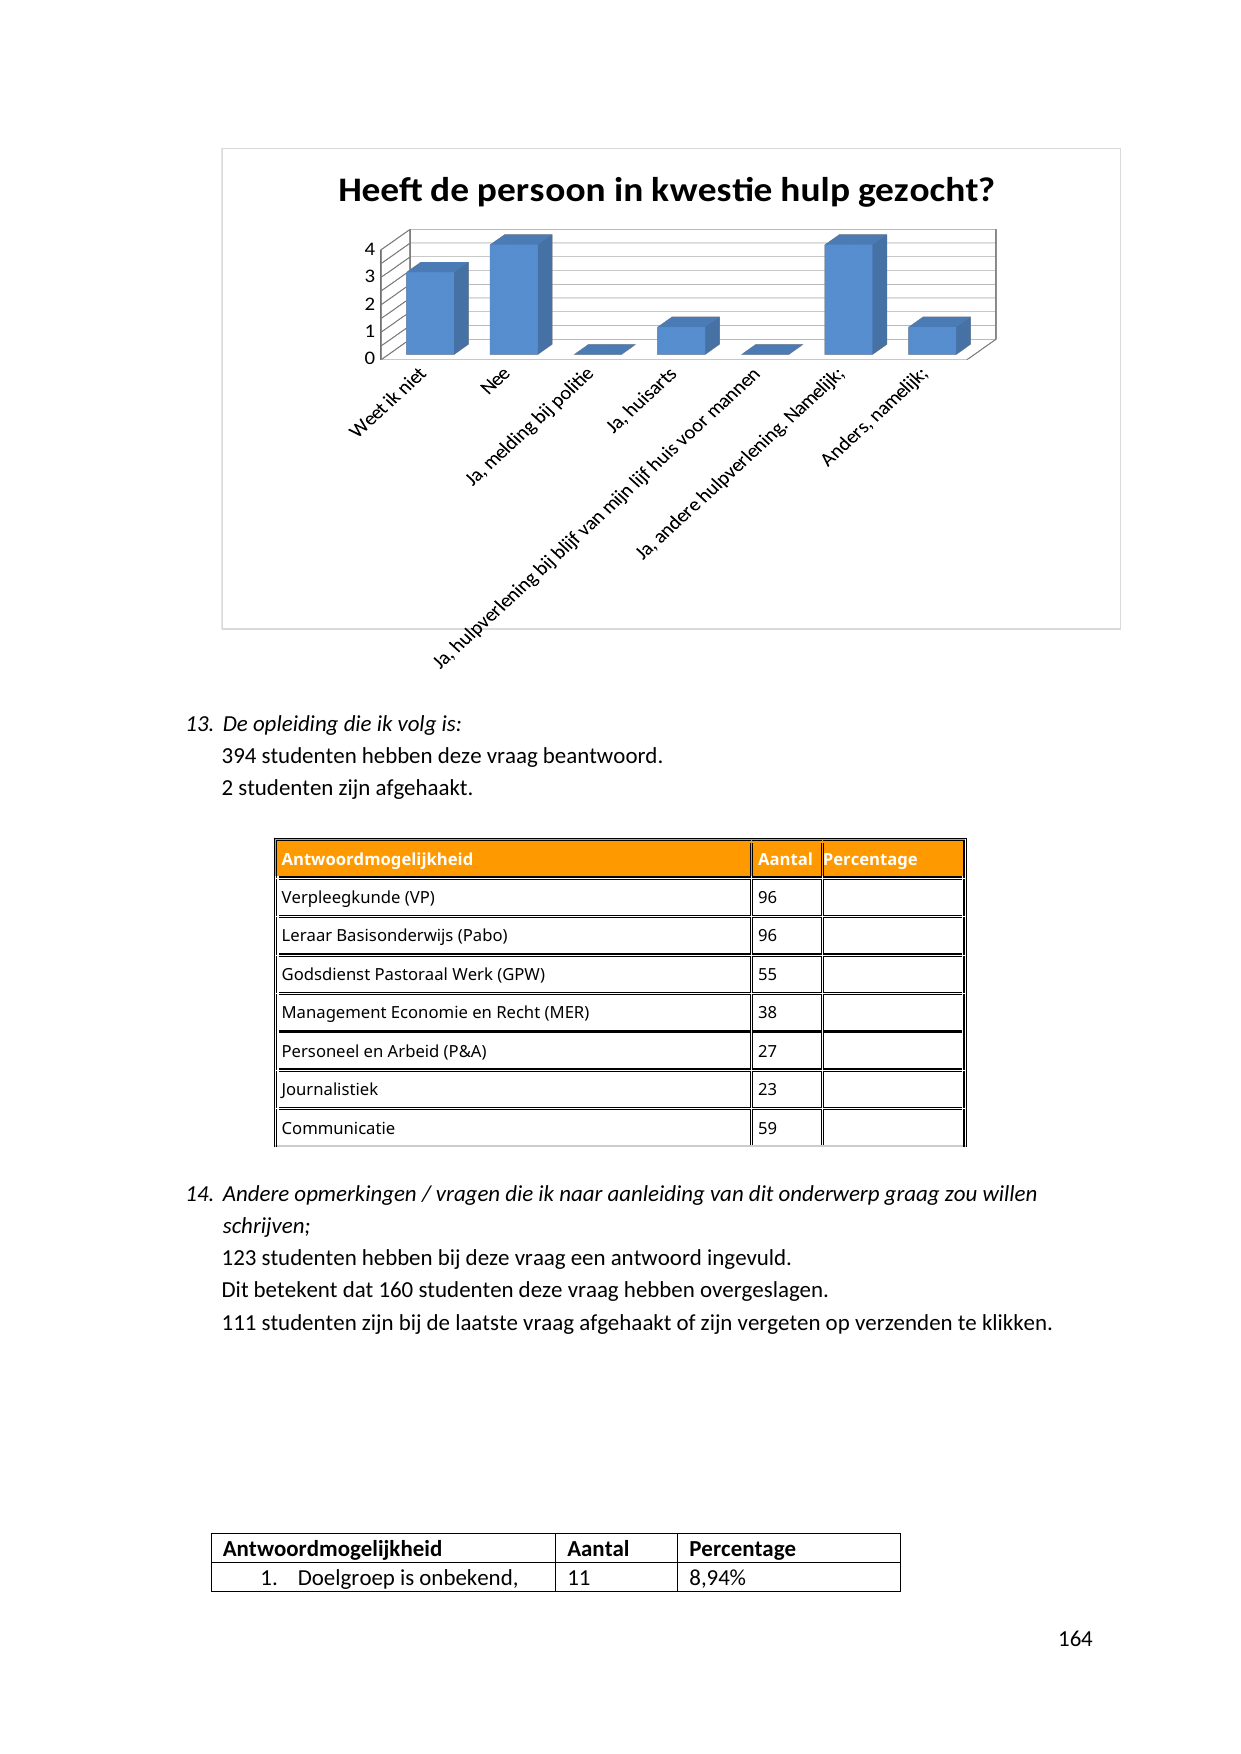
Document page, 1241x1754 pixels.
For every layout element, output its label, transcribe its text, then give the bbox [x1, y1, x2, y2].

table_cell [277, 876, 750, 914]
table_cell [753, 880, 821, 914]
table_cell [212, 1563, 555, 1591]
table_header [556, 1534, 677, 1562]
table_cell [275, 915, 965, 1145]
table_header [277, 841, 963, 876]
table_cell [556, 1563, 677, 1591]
list Andere opmerkingen / vragen die ik naar aanleiding van dit onderwerp graag zou willen schrijven; [185, 1179, 1093, 1239]
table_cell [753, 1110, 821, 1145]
text 111 studenten zijn bij de laatste vraag afgehaakt of zijn vergeten op verzenden te klikken. [221, 1308, 1093, 1336]
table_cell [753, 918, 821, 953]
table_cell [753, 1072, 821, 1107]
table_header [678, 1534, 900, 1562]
text Dit betekent dat 160 studenten deze vraag hebben overgeslagen. [221, 1276, 1093, 1303]
text 2 studenten zijn afgehaakt. [221, 773, 1093, 801]
text 123 studenten hebben bij deze vraag een antwoord ingevuld. [221, 1243, 1093, 1271]
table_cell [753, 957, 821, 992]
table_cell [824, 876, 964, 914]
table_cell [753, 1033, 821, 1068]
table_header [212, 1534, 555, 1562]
list De opleiding die ik volg is: [185, 709, 1093, 737]
text 394 studenten hebben deze vraag beantwoord. [221, 741, 1093, 769]
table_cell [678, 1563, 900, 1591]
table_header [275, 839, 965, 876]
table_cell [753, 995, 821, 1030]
